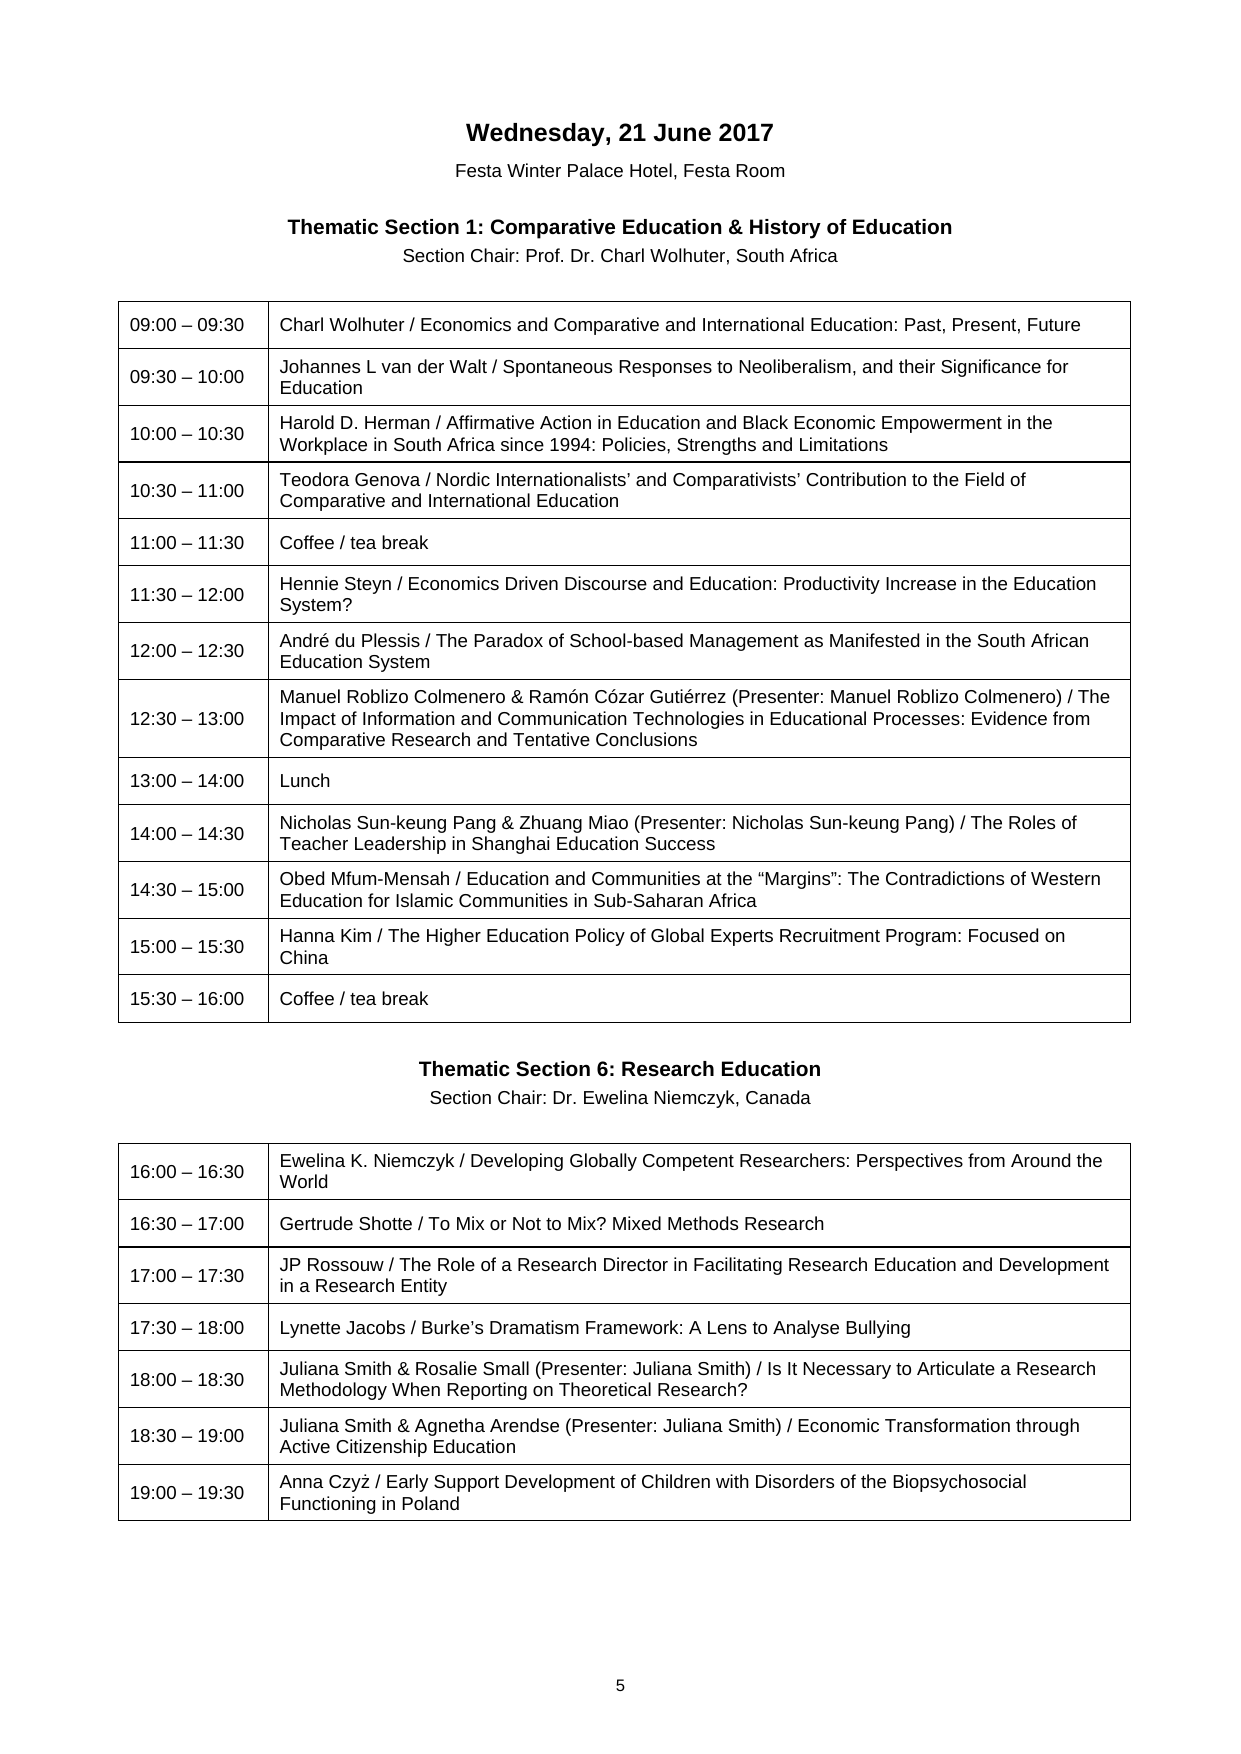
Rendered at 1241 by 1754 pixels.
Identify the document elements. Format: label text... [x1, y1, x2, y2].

table_cell 10:00 – 10:30 [119, 406, 268, 461]
table_cell André du Plessis / The Paradox of School-based Management as Manifested in the South African Education System [269, 623, 1130, 679]
subtitle Festa Winter Palace Hotel, Festa Room [118, 159, 1122, 181]
table_cell 11:30 – 12:00 [119, 566, 268, 622]
table_header Charl Wolhuter / Economics and Comparative and International Education: Past, Present, Future [269, 302, 1130, 348]
table_header 09:00 – 09:30 [119, 302, 268, 348]
table_cell Coffee / tea break [269, 975, 1130, 1022]
table_cell Coffee / tea break [269, 519, 1130, 565]
table_cell 17:00 – 17:30 [119, 1248, 268, 1303]
table_cell Nicholas Sun-keung Pang & Zhuang Miao (Presenter: Nicholas Sun-keung Pang) / The Roles of Teacher Leadership in Shanghai Education Success [269, 805, 1130, 861]
table_cell 15:00 – 15:30 [119, 919, 268, 974]
table_cell 19:00 – 19:30 [119, 1465, 268, 1520]
table_cell Obed Mfum-Mensah / Education and Communities at the “Margins”: The Contradictions of Western Education for Islamic Communities in Sub-Saharan Africa [269, 862, 1130, 918]
table_cell Lynette Jacobs / Burke’s Dramatism Framework: A Lens to Analyse Bullying [269, 1304, 1130, 1350]
table_cell 12:30 – 13:00 [119, 680, 268, 757]
table_cell 10:30 – 11:00 [119, 463, 268, 518]
table_cell Harold D. Herman / Affirmative Action in Education and Black Economic Empowerment in the Workplace in South Africa since 1994: Policies, Strengths and Limitations [269, 406, 1130, 461]
table_cell Manuel Roblizo Colmenero & Ramón Cózar Gutiérrez (Presenter: Manuel Roblizo Colmenero) / The Impact of Information and Communication Technologies in Educational Processes: Evidence from Comparative Research and Tentative Conclusions [269, 680, 1130, 757]
table_cell Hanna Kim / The Higher Education Policy of Global Experts Recruitment Program: Focused on China [269, 919, 1130, 974]
table_cell Juliana Smith & Agnetha Arendse (Presenter: Juliana Smith) / Economic Transformation through Active Citizenship Education [269, 1408, 1130, 1464]
table_cell Johannes L van der Walt / Spontaneous Responses to Neoliberalism, and their Significance for Education [269, 349, 1130, 405]
table_cell Lunch [269, 758, 1130, 804]
table_header Ewelina K. Niemczyk / Developing Globally Competent Researchers: Perspectives from Around the World [269, 1144, 1130, 1199]
subtitle Wednesday, 21 June 2017 [118, 118, 1122, 147]
table_cell 14:00 – 14:30 [119, 805, 268, 861]
table_cell Gertrude Shotte / To Mix or Not to Mix? Mixed Methods Research [269, 1200, 1130, 1246]
table_cell 11:00 – 11:30 [119, 519, 268, 565]
table_cell 17:30 – 18:00 [119, 1304, 268, 1350]
table_cell JP Rossouw / The Role of a Research Director in Facilitating Research Education and Development in a Research Entity [269, 1248, 1130, 1303]
table_header 16:00 – 16:30 [119, 1144, 268, 1199]
subtitle Section Chair: Dr. Ewelina Niemczyk, Canada [118, 1087, 1122, 1108]
table_cell Anna Czyż / Early Support Development of Children with Disorders of the Biopsychosocial Functioning in Poland [269, 1465, 1130, 1520]
subtitle Thematic Section 1: Comparative Education & History of Education [118, 215, 1122, 239]
table_cell 13:00 – 14:00 [119, 758, 268, 804]
table_cell 16:30 – 17:00 [119, 1200, 268, 1246]
subtitle Thematic Section 6: Research Education [118, 1057, 1122, 1081]
table_cell 15:30 – 16:00 [119, 975, 268, 1022]
table_cell 14:30 – 15:00 [119, 862, 268, 918]
table_cell Hennie Steyn / Economics Driven Discourse and Education: Productivity Increase in the Education System? [269, 566, 1130, 622]
table_cell Juliana Smith & Rosalie Small (Presenter: Juliana Smith) / Is It Necessary to Articulate a Research Methodology When Reporting on Theoretical Research? [269, 1351, 1130, 1407]
table_cell 09:30 – 10:00 [119, 349, 268, 405]
table_cell 18:00 – 18:30 [119, 1351, 268, 1407]
table_cell Teodora Genova / Nordic Internationalists’ and Comparativists’ Contribution to the Field of Comparative and International Education [269, 463, 1130, 518]
subtitle Section Chair: Prof. Dr. Charl Wolhuter, South Africa [118, 245, 1122, 267]
table_cell 12:00 – 12:30 [119, 623, 268, 679]
table_cell 18:30 – 19:00 [119, 1408, 268, 1464]
